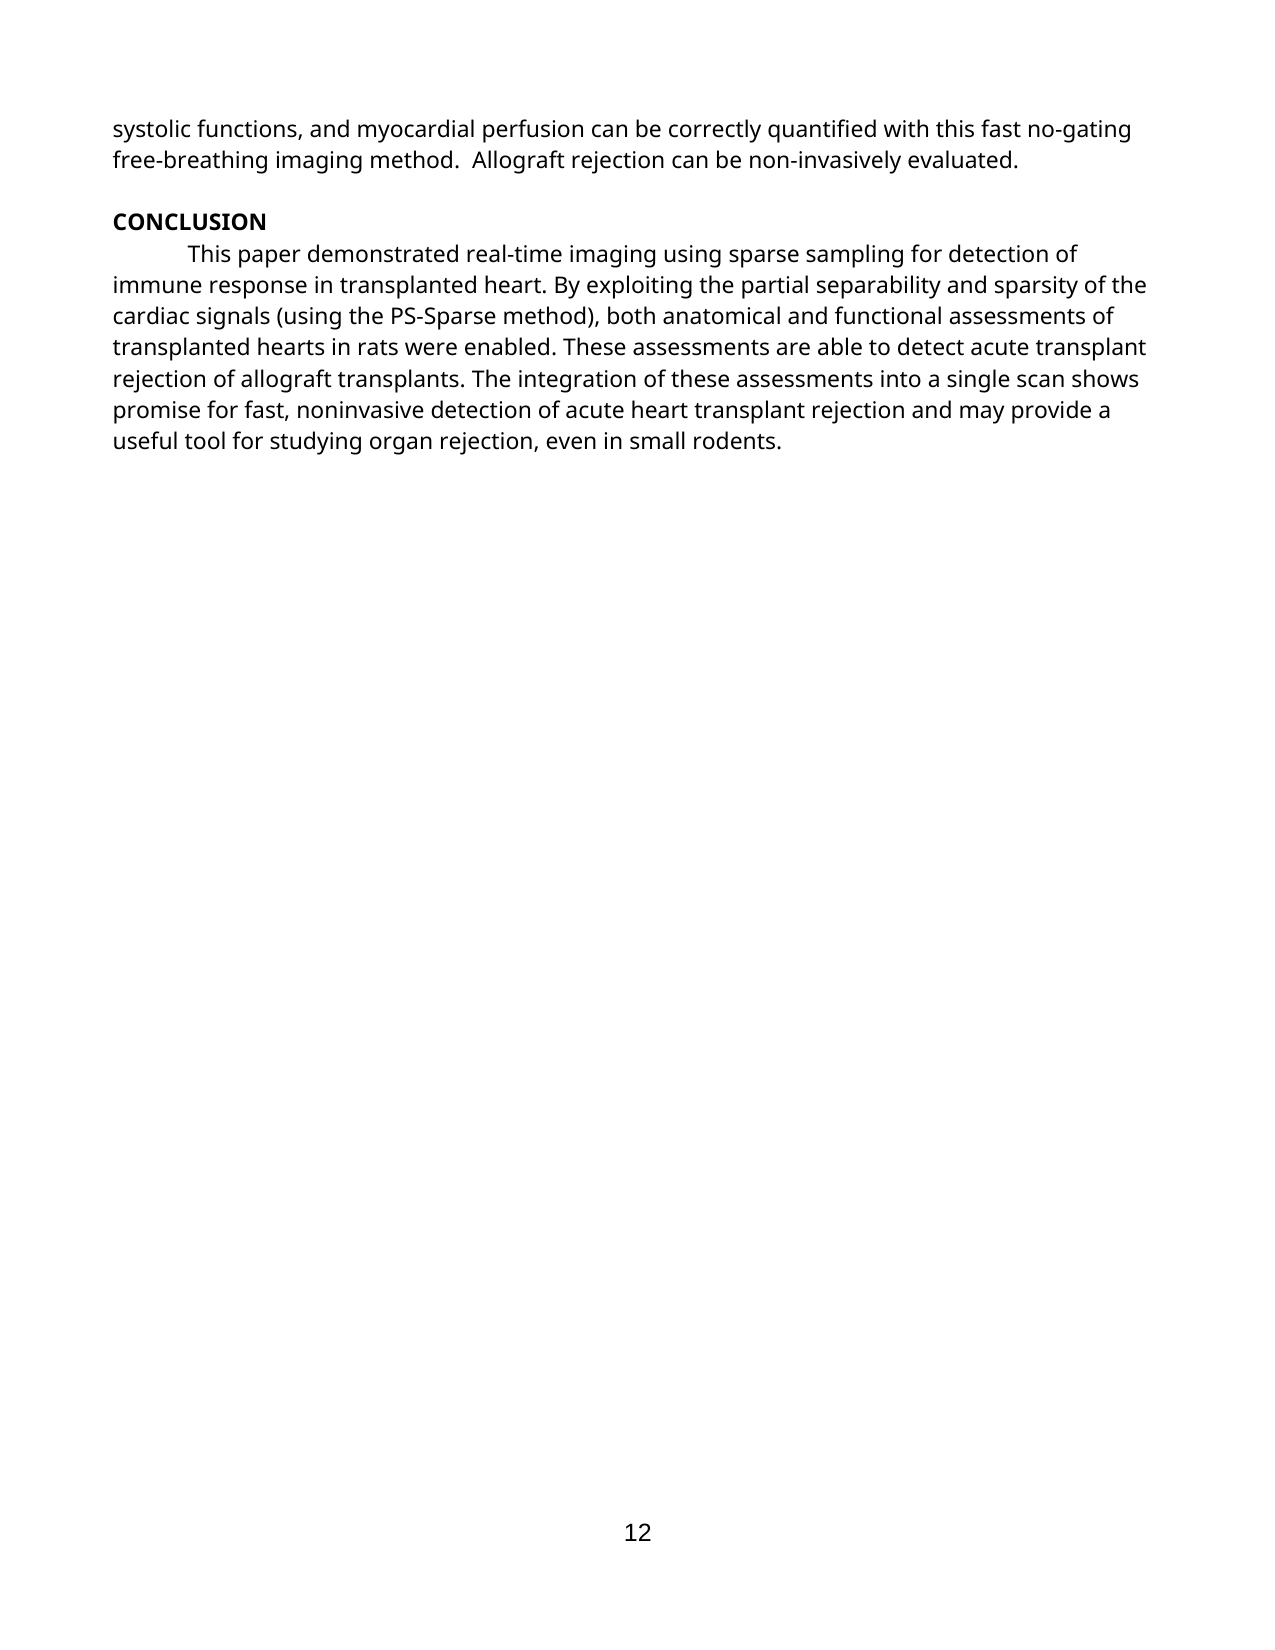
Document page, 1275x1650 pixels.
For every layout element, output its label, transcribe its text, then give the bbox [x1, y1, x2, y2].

text CONCLUSION [112, 206, 1162, 237]
text This paper demonstrated real-time imaging using sparse sampling for detection of immune response in transplanted heart. By exploiting the partial separability and sparsity of the cardiac signals (using the PS-Sparse method), both anatomical and functional assessments of transplanted hearts in rats were enabled. These assessments are able to detect acute transplant rejection of allograft transplants. The integration of these assessments into a single scan shows promise for fast, noninvasive detection of acute heart transplant rejection and may provide a useful tool for studying organ rejection, even in small rodents. [112, 237, 1162, 456]
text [112, 112, 1162, 175]
